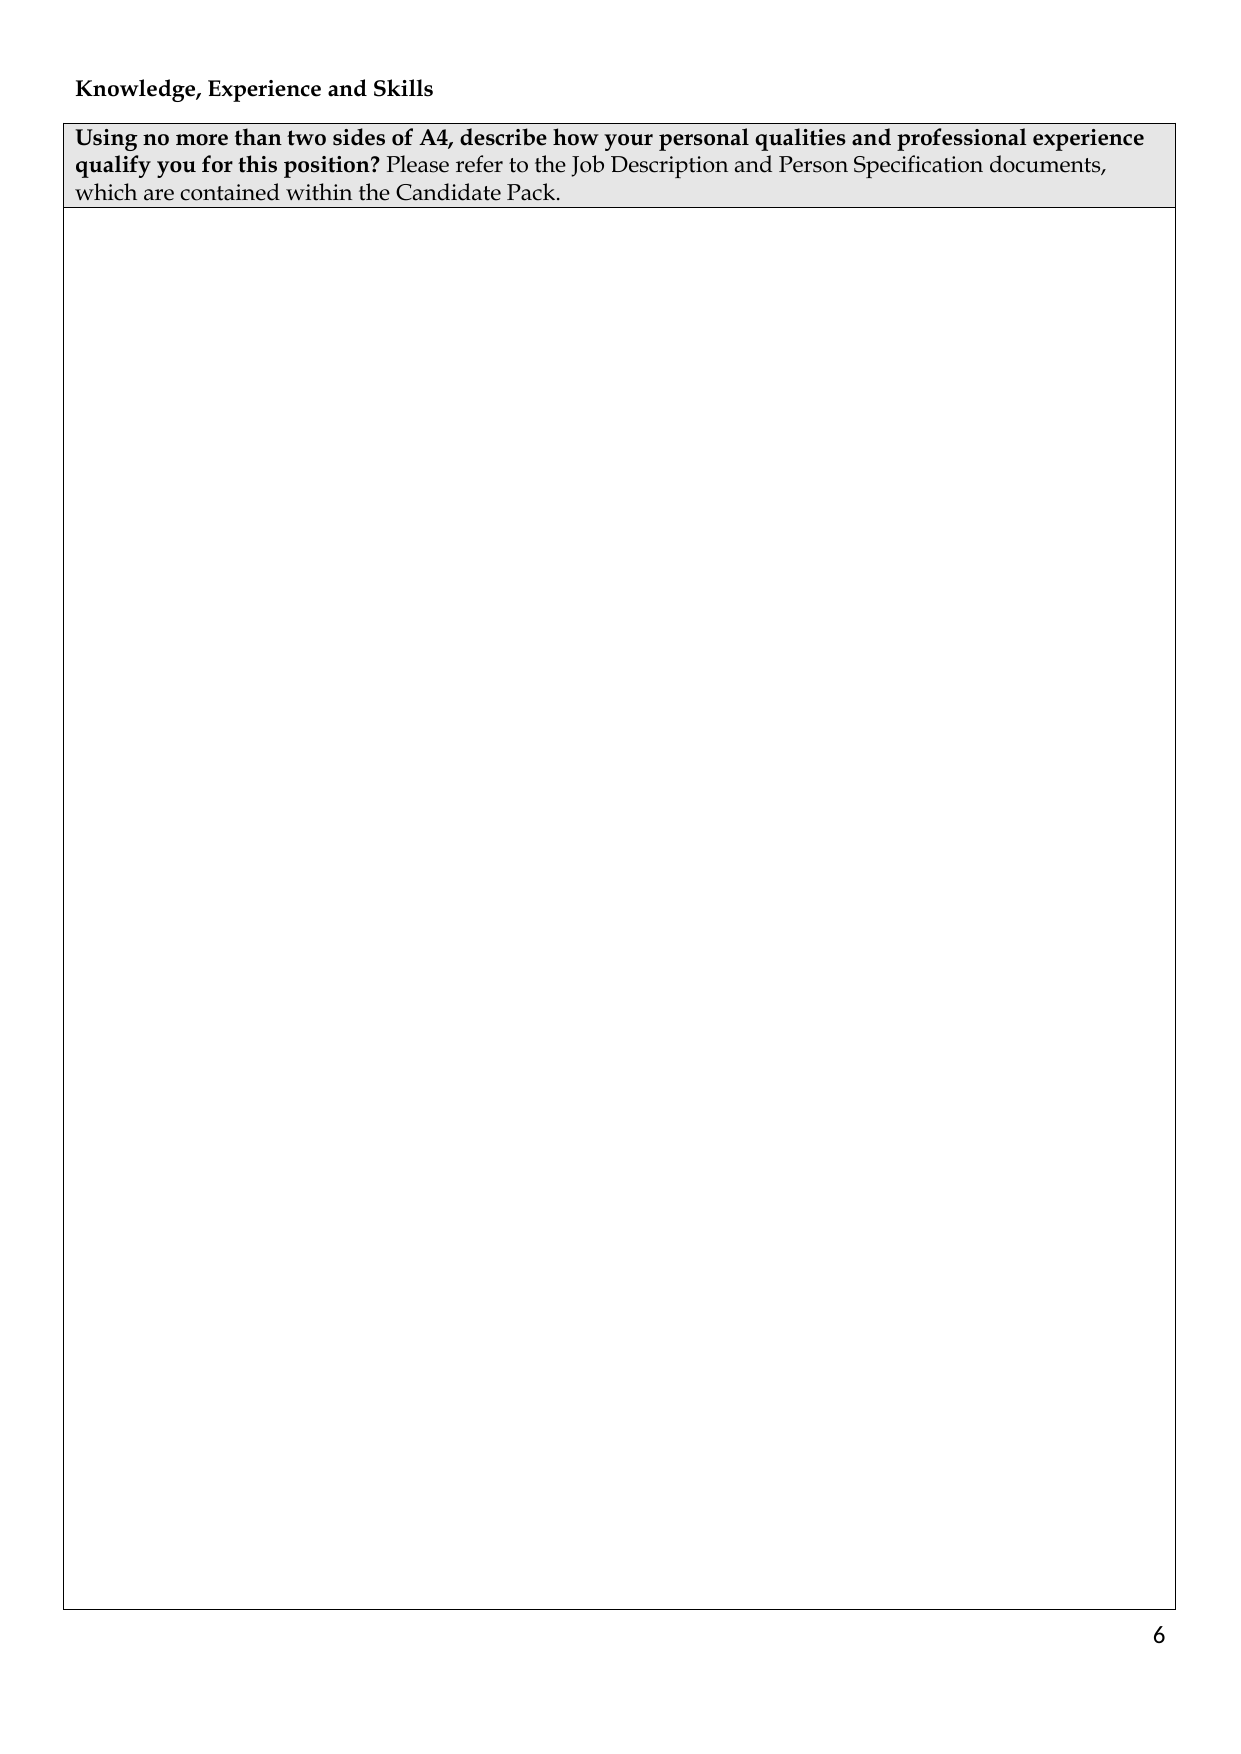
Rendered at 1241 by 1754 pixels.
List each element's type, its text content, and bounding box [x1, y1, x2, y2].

text Knowledge, Experience and Skills [75, 75, 1165, 103]
table_header Using no more than two sides of A4, describe how your personal qualities and professional experience qualify you for this position? Please refer to the Job Description and Person Specification documents, which are contained within the Candidate Pack. [64, 124, 1175, 207]
table_cell [64, 208, 1175, 1609]
